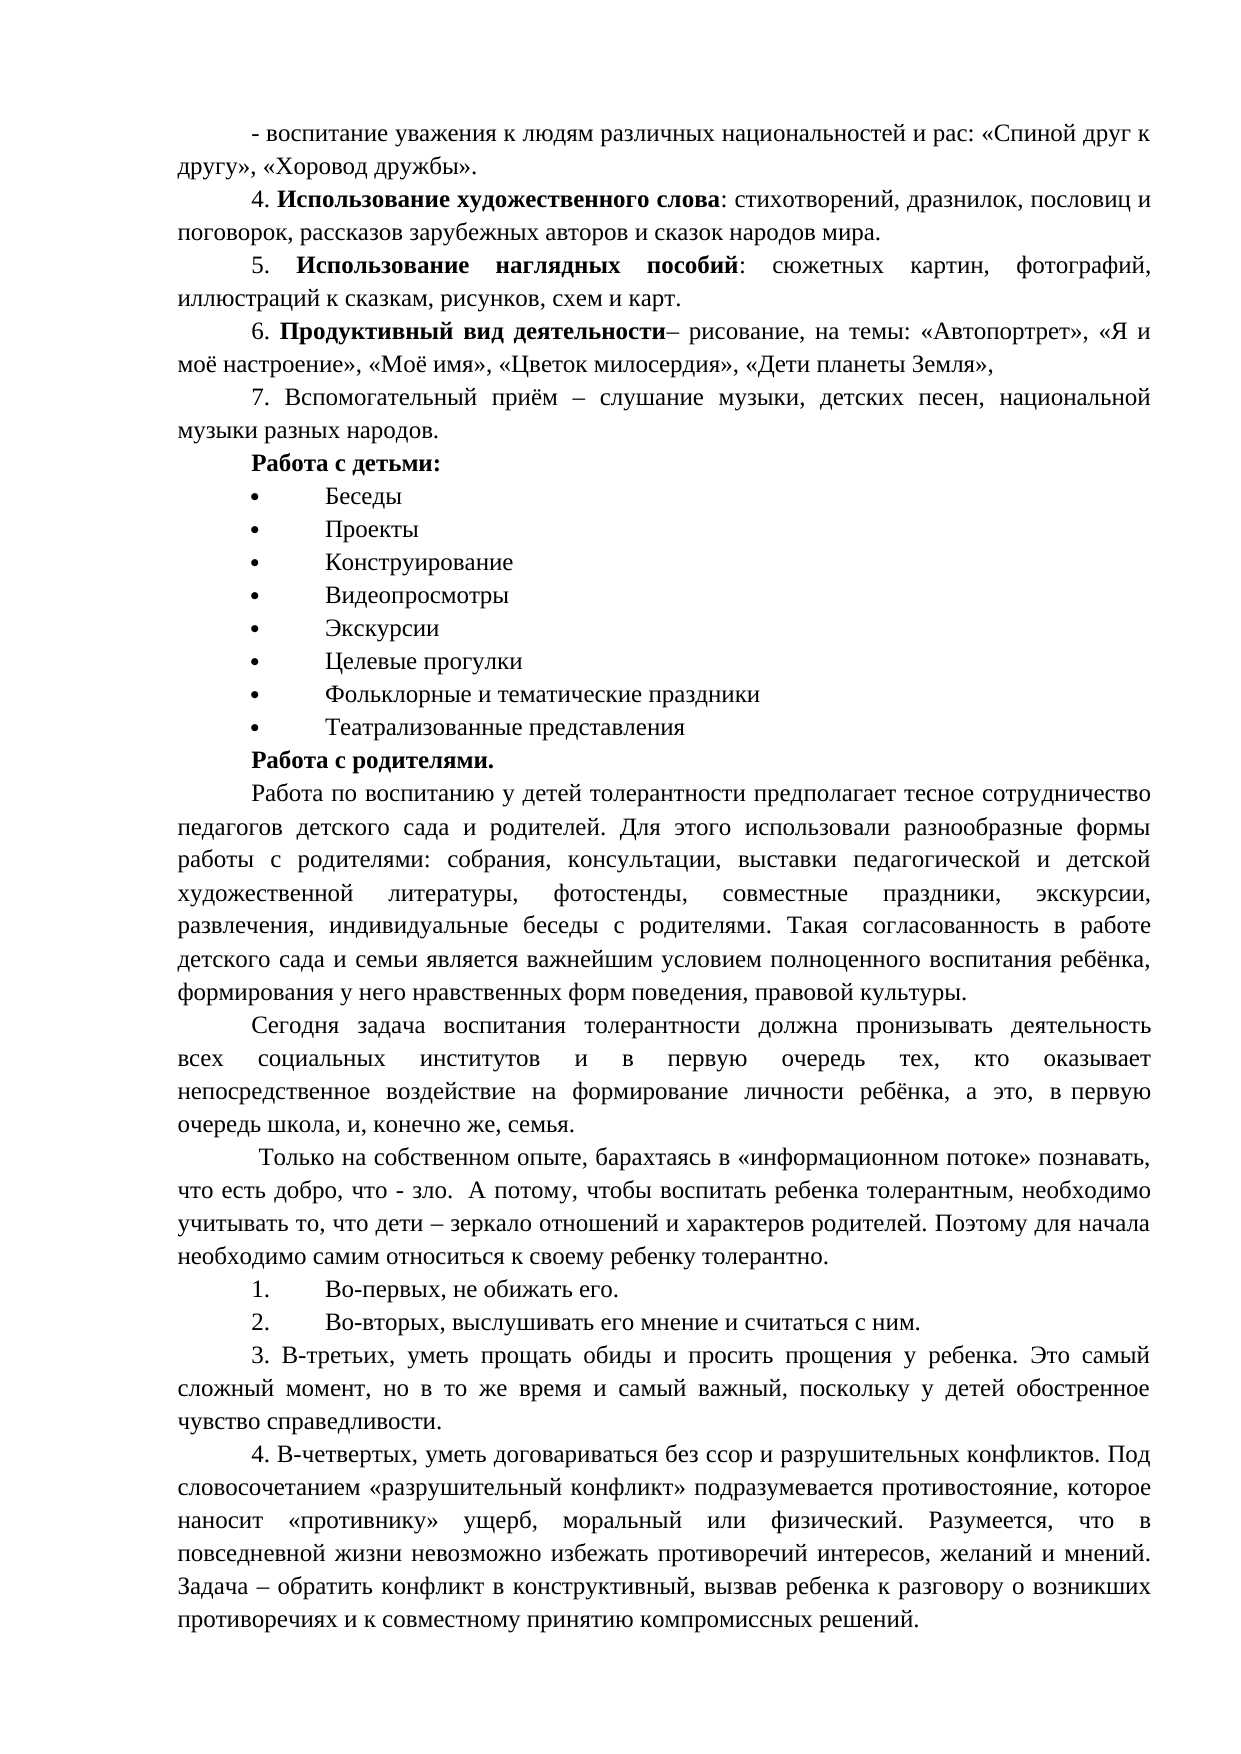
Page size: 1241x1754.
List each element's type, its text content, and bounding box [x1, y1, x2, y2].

list Видеопросмотры [177, 580, 1152, 609]
text 4. В-четвертых, уметь договариваться без ссор и разрушительных конфликтов. Под словосочетанием «разрушительный конфликт» подразумевается противостояние, которое наносит «противнику» ущерб, моральный или физический. Разумеется, что в повседневной жизни невозможно избежать противоречий интересов, желаний и мнений. Задача – обратить конфликт в конструктивный, вызвав ребенка к разговору о возникших противоречиях и к совместному принятию компромиссных решений. [177, 1439, 1152, 1633]
list Во-первых, не обижать его. [177, 1274, 1152, 1303]
text 7. Вспомогательный приём – слушание музыки, детских песен, национальной музыки разных народов. [177, 382, 1152, 444]
text - воспитание уважения к людям различных национальностей и рас: «Спиной друг к другу», «Хоровод дружбы». [177, 118, 1152, 180]
text Работа с детьми: [177, 448, 1152, 477]
list Целевые прогулки [177, 646, 1152, 675]
text Сегодня задача воспитания толерантности должна пронизывать деятельность всех социальных институтов и в первую очередь тех, кто оказывает непосредственное воздействие на формирование личности ребёнка, а это, в первую очередь школа, и, конечно же, семья. [177, 1010, 1152, 1137]
list Проекты [177, 514, 1152, 543]
list Конструирование [177, 547, 1152, 576]
list Беседы [177, 481, 1152, 510]
text 6. Продуктивный вид деятельности– рисование, на темы: «Автопортрет», «Я и моё настроение», «Моё имя», «Цветок милосердия», «Дети планеты Земля», [177, 316, 1152, 378]
text 4. Использование художественного слова: стихотворений, дразнилок, пословиц и поговорок, рассказов зарубежных авторов и сказок народов мира. [177, 184, 1152, 246]
list Театрализованные представления [177, 712, 1152, 741]
list Экскурсии [177, 613, 1152, 642]
text 5. Использование наглядных пособий: сюжетных картин, фотографий, иллюстраций к сказкам, рисунков, схем и карт. [177, 250, 1152, 312]
list Фольклорные и тематические праздники [177, 679, 1152, 708]
text Только на собственном опыте, барахтаясь в «информационном потоке» познавать, что есть добро, что - зло. А потому, чтобы воспитать ребенка толерантным, необходимо учитывать то, что дети – зеркало отношений и характеров родителей. Поэтому для начала необходимо самим относиться к своему ребенку толерантно. [177, 1142, 1152, 1269]
list Во-вторых, выслушивать его мнение и считаться с ним. [177, 1307, 1152, 1336]
text Работа по воспитанию у детей толерантности предполагает тесное сотрудничество педагогов детского сада и родителей. Для этого использовали разнообразные формы работы с родителями: собрания, консультации, выставки педагогической и детской художественной литературы, фотостенды, совместные праздники, экскурсии, развлечения, индивидуальные беседы с родителями. Такая согласованность в работе детского сада и семьи является важнейшим условием полноценного воспитания ребёнка, формирования у него нравственных форм поведения, правовой культуры. [177, 778, 1152, 1005]
text Работа с родителями. [177, 746, 1152, 774]
text 3. В-третьих, уметь прощать обиды и просить прощения у ребенка. Это самый сложный момент, но в то же время и самый важный, поскольку у детей обостренное чувство справедливости. [177, 1340, 1152, 1435]
